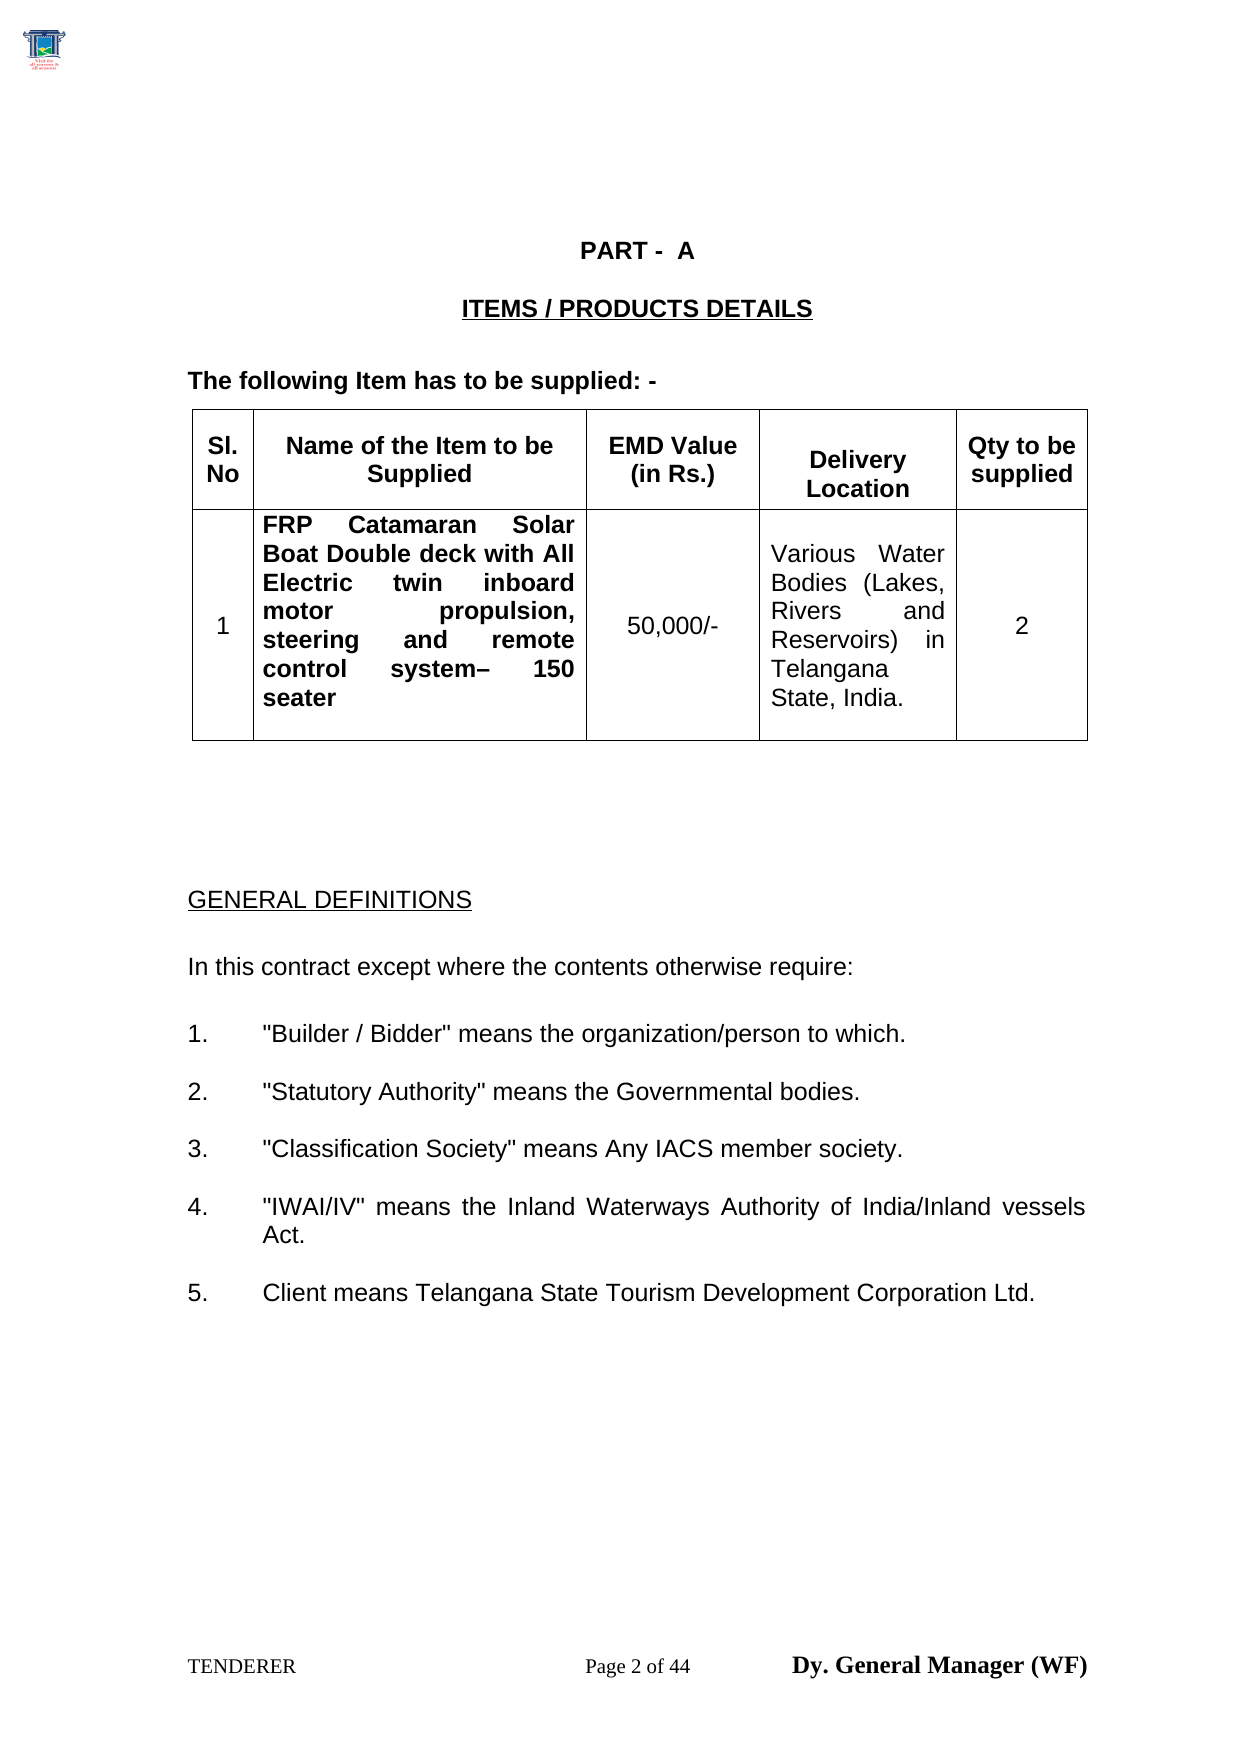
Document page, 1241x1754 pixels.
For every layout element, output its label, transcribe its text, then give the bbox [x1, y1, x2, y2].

picture [18, 30, 69, 70]
table_header Sl. No [193, 410, 253, 509]
text 5. Client means Telangana State Tourism Development Corporation Ltd. [187, 1278, 1087, 1306]
text PART - A [187, 236, 1087, 265]
table_header Qty to be supplied [957, 410, 1087, 509]
text 3. "Classification Society" means Any IACS member society. [187, 1134, 1087, 1163]
text ITEMS / PRODUCTS DETAILS [187, 294, 1087, 322]
table_header EMD Value (in Rs.) [587, 410, 759, 509]
text 1. "Builder / Bidder" means the organization/person to which. [187, 1019, 1087, 1048]
table_cell FRP Catamaran Solar Boat Double deck with All Electric twin inboard motor propulsion, steering and remote control system– 150 seater [254, 510, 586, 740]
table_header Name of the Item to be Supplied [254, 410, 586, 509]
text 2. "Statutory Authority" means the Governmental bodies. [187, 1076, 1087, 1105]
table_cell Various Water Bodies (Lakes, Rivers and Reservoirs) in Telangana State, India. [760, 510, 956, 740]
text 4. "IWAI/IV" means the Inland Waterways Authority of India/Inland vessels Act. [187, 1191, 1087, 1249]
table_header Delivery Location [760, 410, 956, 509]
text The following Item has to be supplied: - [187, 366, 1087, 394]
text In this contract except where the contents otherwise require: [187, 952, 1087, 981]
table_cell 1 [193, 510, 253, 740]
table_cell 50,000/- [587, 510, 759, 740]
table_cell 2 [957, 510, 1087, 740]
text GENERAL DEFINITIONS [187, 885, 1087, 913]
